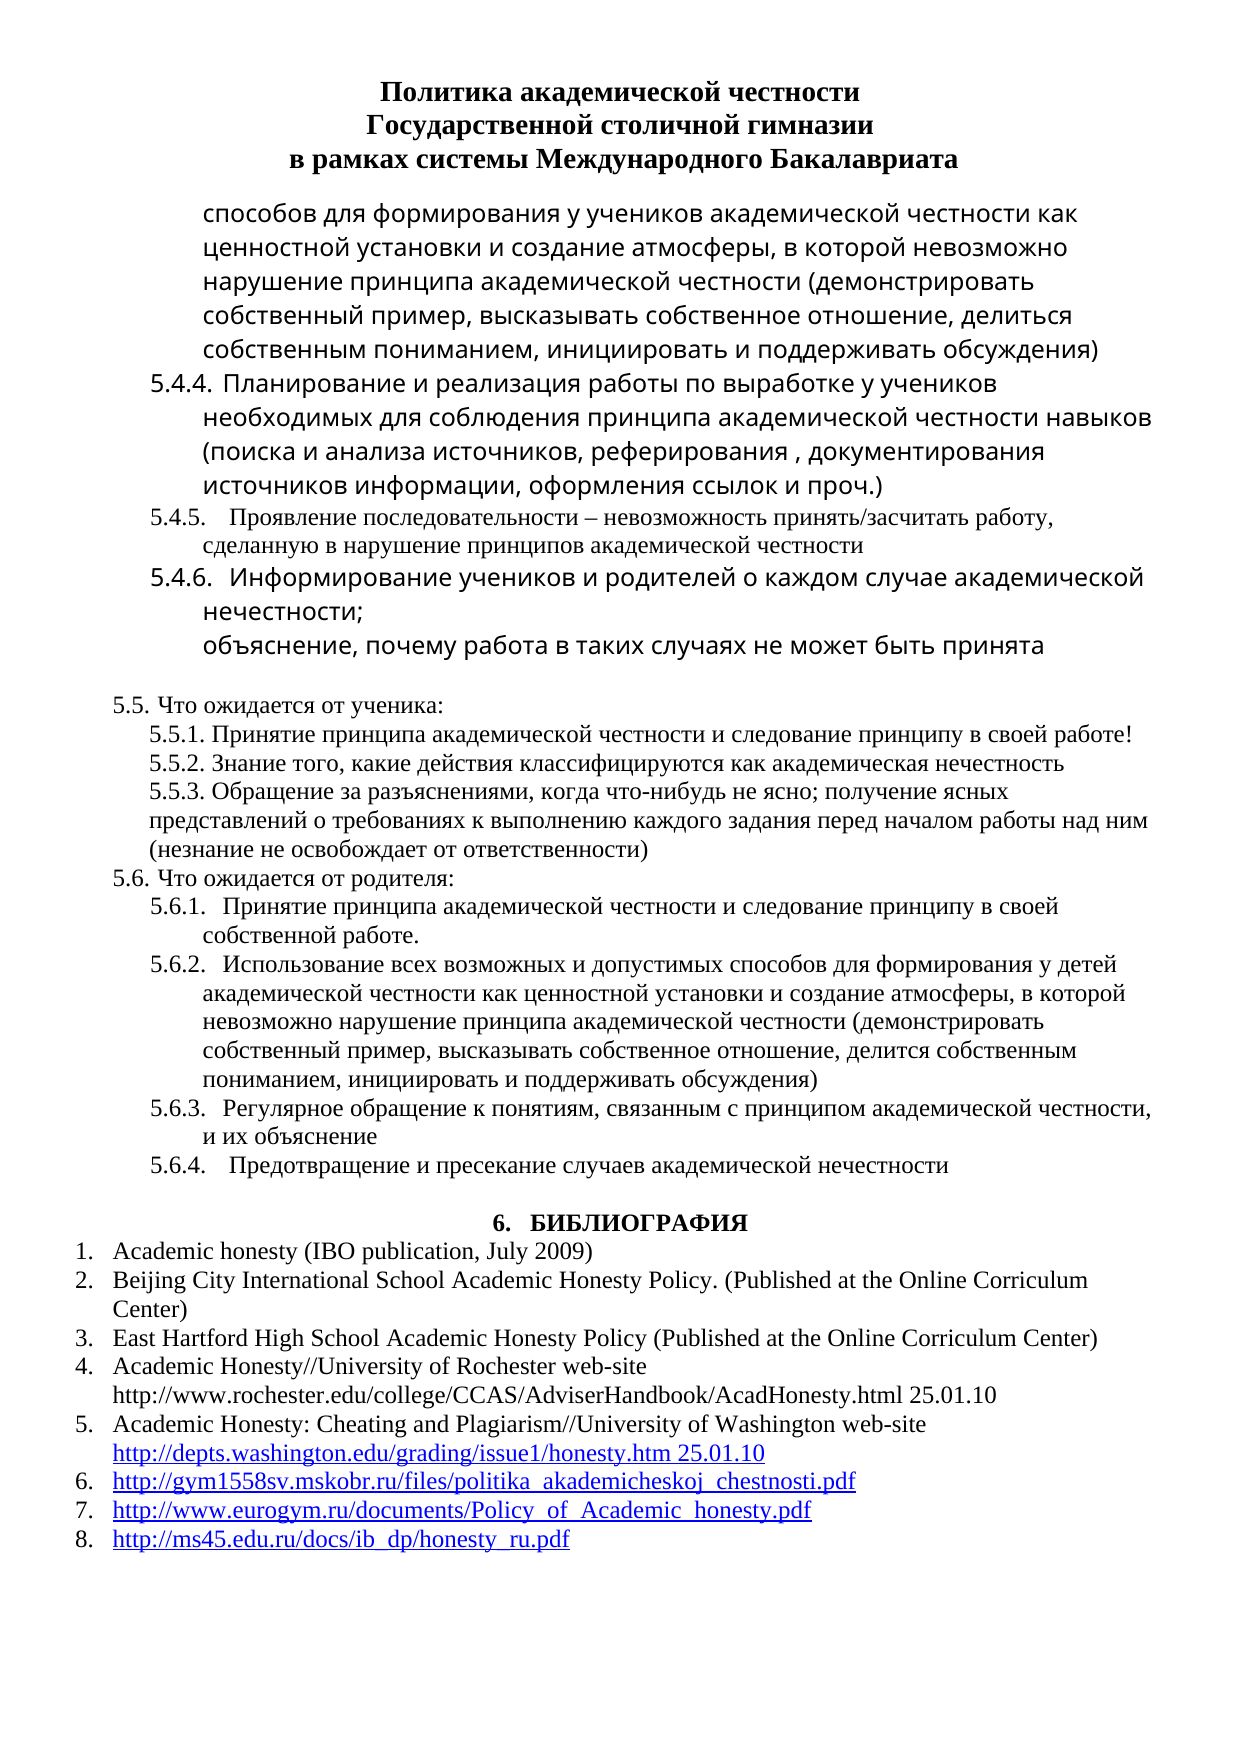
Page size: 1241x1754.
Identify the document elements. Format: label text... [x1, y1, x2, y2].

list Предотвращение и пресекание случаев академической нечестности [150, 1150, 1165, 1179]
text 5.5.3. Обращение за разъяснениями, когда что-нибудь не ясно; получение ясных представлений о требованиях к выполнению каждого задания перед началом работы над ним (незнание не освобождает от ответственности) [149, 776, 1165, 863]
list БИБЛИОГРАФИЯ [75, 1208, 1165, 1236]
list http://www.eurogym.ru/documents/Policy_of_Academic_honesty.pdf [75, 1495, 1165, 1524]
list Academic Honesty//University of Rochester web-site http://www.rochester.edu/college/CCAS/AdviserHandbook/AcadHonesty.html 25.01.10 [75, 1351, 1165, 1409]
list Academic honesty (IBO publication, July 2009) [75, 1236, 1165, 1265]
list Использование всех возможных и допустимых способов для формирования у детей академической честности как ценностной установки и создание атмосферы, в которой невозможно нарушение принципа академической честности (демонстрировать собственный пример, высказывать собственное отношение, делится собственным пониманием, инициировать и поддерживать обсуждения) [150, 949, 1165, 1093]
list объяснение, почему работа в таких случаях не может быть принята [202, 627, 1165, 661]
list Academic Honesty: Cheating and Plagiarism//University of Washington web-site http://depts.washington.edu/grading/issue1/honesty.htm 25.01.10 [75, 1409, 1165, 1466]
text 5.5.2. Знание того, какие действия классифицируются как академическая нечестность [149, 748, 1165, 776]
list Регулярное обращение к понятиям, связанным с принципом академической честности, и их объяснение [150, 1093, 1165, 1150]
list Что ожидается от родителя: [112, 863, 1165, 891]
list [150, 195, 1165, 366]
text 5.5.1. Принятие принципа академической честности и следование принципу в своей работе! [149, 719, 1165, 748]
list East Hartford High School Academic Honesty Policy (Published at the Online Corriculum Center) [75, 1323, 1165, 1351]
list Проявление последовательности – невозможность принять/засчитать работу, сделанную в нарушение принципов академической честности [150, 502, 1165, 559]
list Планирование и реализация работы по выработке у учеников необходимых для соблюдения принципа академической честности навыков (поиска и анализа источников, реферирования , документирования источников информации, оформления ссылок и проч.) [150, 366, 1165, 502]
list http://gym1558sv.mskobr.ru/files/politika_akademicheskoj_chestnosti.pdf [75, 1466, 1165, 1495]
list Принятие принципа академической честности и следование принципу в своей собственной работе. [150, 891, 1165, 949]
list Beijing City International School Academic Honesty Policy. (Published at the Online Corriculum Center) [75, 1265, 1165, 1323]
list http://ms45.edu.ru/docs/ib_dp/honesty_ru.pdf [75, 1524, 1165, 1553]
list Информирование учеников и родителей о каждом случае академической нечестности; [150, 559, 1165, 627]
list Что ожидается от ученика: [112, 690, 1165, 719]
